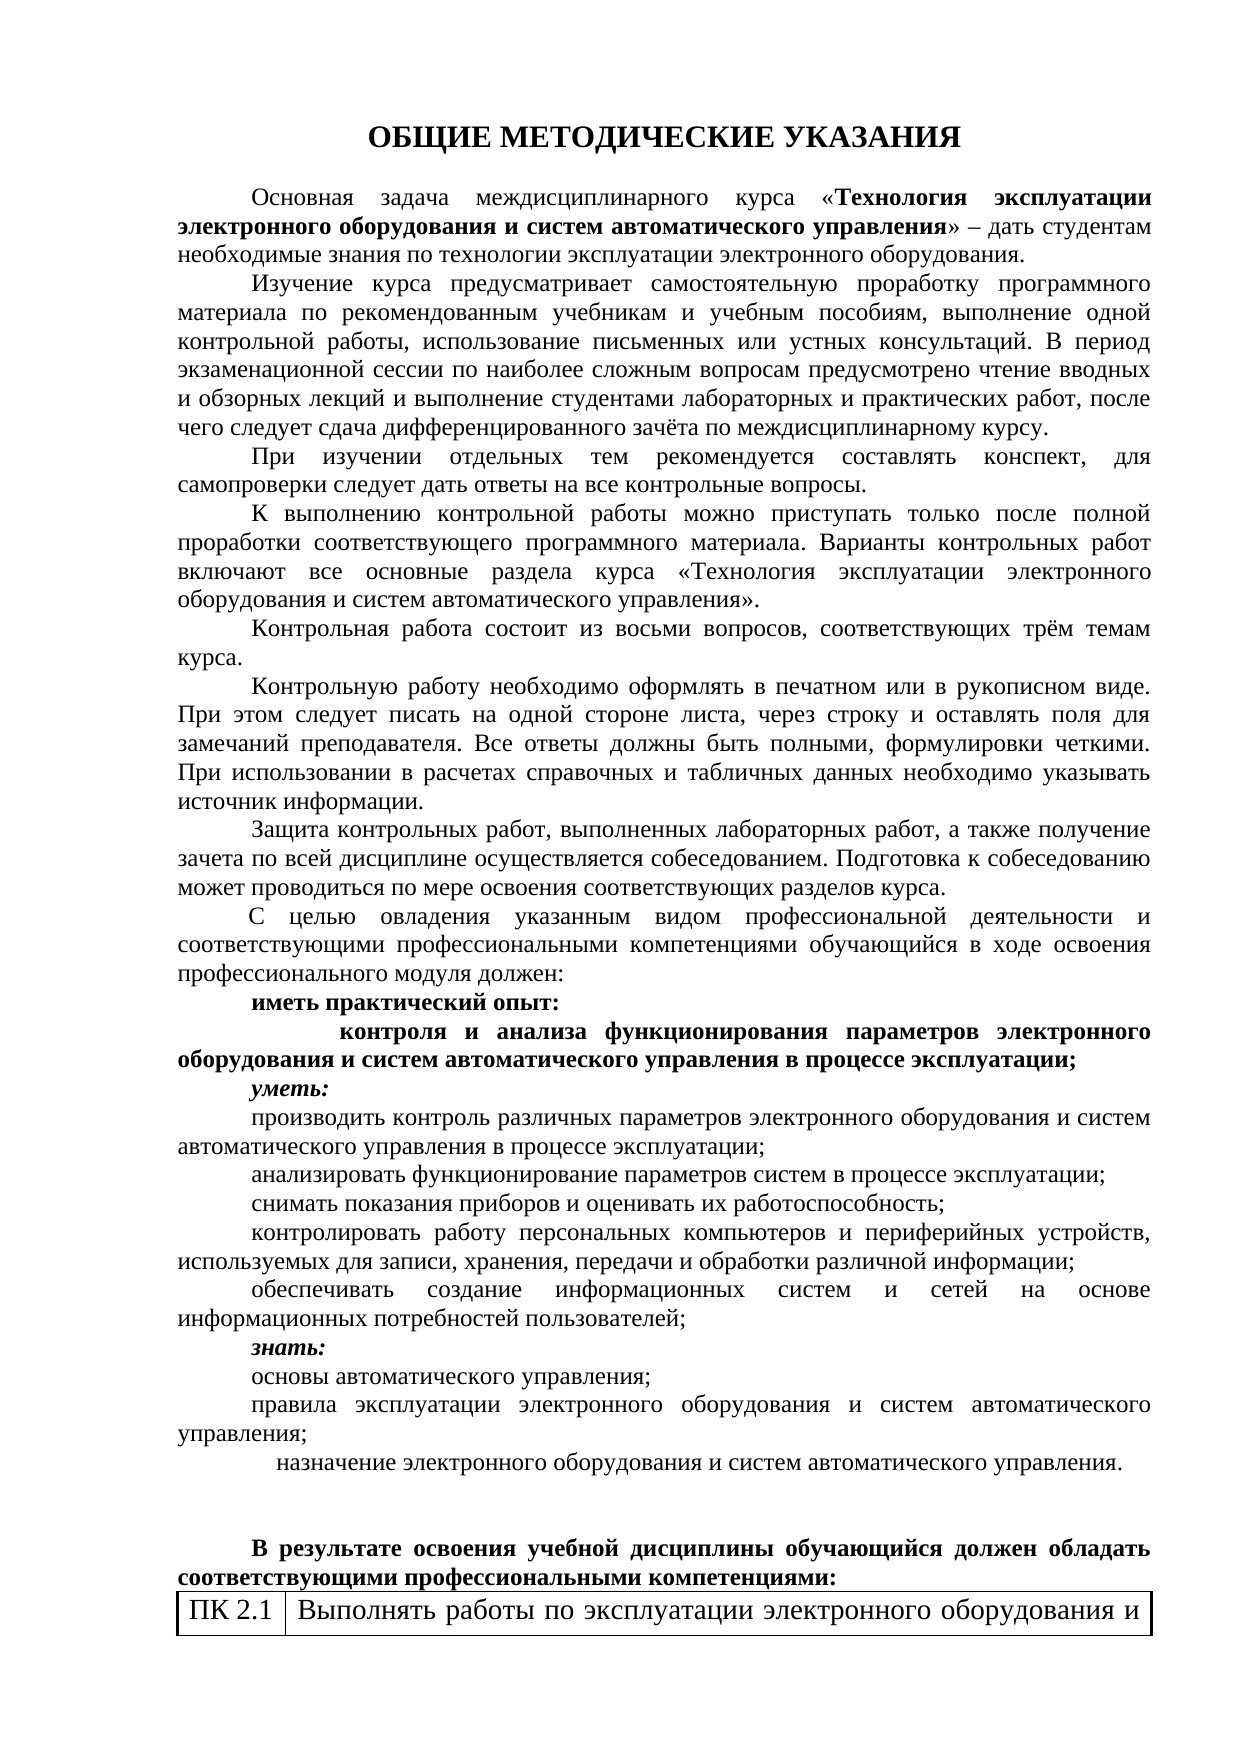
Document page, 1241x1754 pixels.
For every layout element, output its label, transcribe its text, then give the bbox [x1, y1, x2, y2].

text правила эксплуатации электронного оборудования и систем автоматического управления; [177, 1389, 1152, 1447]
text Изучение курса предусматривает самостоятельную проработку программного материала по рекомендованным учебникам и учебным пособиям, выполнение одной контрольной работы, использование письменных или устных консультаций. В период экзаменационной сессии по наиболее сложным вопросам предусмотрено чтение вводных и обзорных лекций и выполнение студентами лабораторных и практических работ, после чего следует сдача дифференцированного зачёта по междисциплинарному курсу. [177, 268, 1152, 441]
text К выполнению контрольной работы можно приступать только после полной проработки соответствующего программного материала. Варианты контрольных работ включают все основные раздела курса «Технология эксплуатации электронного оборудования и систем автоматического управления». [177, 498, 1152, 613]
text ОБЩИЕ МЕТОДИЧЕСКИЕ УКАЗАНИЯ [177, 118, 1152, 154]
text Основная задача междисциплинарного курса «Технология эксплуатации электронного оборудования и систем автоматического управления» – дать студентам необходимые знания по технологии эксплуатации электронного оборудования. [177, 182, 1152, 268]
text анализировать функционирование параметров систем в процессе эксплуатации; [177, 1159, 1152, 1188]
text В результате освоения учебной дисциплины обучающийся должен обладать соответствующими профессиональными компетенциями: [177, 1533, 1152, 1591]
text производить контроль различных параметров электронного оборудования и систем автоматического управления в процессе эксплуатации; [177, 1102, 1152, 1159]
table_header ПК 2.1 [179, 1592, 285, 1635]
text обеспечивать создание информационных систем и сетей на основе информационных потребностей пользователей; [177, 1274, 1152, 1332]
text Контрольная работа состоит из восьми вопросов, соответствующих трём темам курса. [177, 613, 1152, 671]
text основы автоматического управления; [177, 1361, 1152, 1389]
text При изучении отдельных тем рекомендуется составлять конспект, для самопроверки следует дать ответы на все контрольные вопросы. [177, 441, 1152, 498]
text Защита контрольных работ, выполненных лабораторных работ, а также получение зачета по всей дисциплине осуществляется собеседованием. Подготовка к собеседованию может проводиться по мере освоения соответствующих разделов курса. [177, 814, 1152, 901]
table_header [286, 1592, 1150, 1635]
text иметь практический опыт: [177, 987, 1152, 1016]
text С целью овладения указанным видом профессиональной деятельности и соответствующими профессиональными компетенциями обучающийся в ходе освоения профессионального модуля должен: [177, 901, 1152, 987]
text Контрольную работу необходимо оформлять в печатном или в рукописном виде. При этом следует писать на одной стороне листа, через строку и оставлять поля для замечаний преподавателя. Все ответы должны быть полными, формулировки четкими. При использовании в расчетах справочных и табличных данных необходимо указывать источник информации. [177, 671, 1152, 814]
text снимать показания приборов и оценивать их работоспособность; [177, 1188, 1152, 1217]
text знать: [177, 1332, 1152, 1361]
text уметь: [177, 1073, 1152, 1102]
text назначение электронного оборудования и систем автоматического управления. [177, 1447, 1152, 1476]
text контроля и анализа функционирования параметров электронного оборудования и систем автоматического управления в процессе эксплуатации; [177, 1016, 1152, 1073]
text контролировать работу персональных компьютеров и периферийных устройств, используемых для записи, хранения, передачи и обработки различной информации; [177, 1217, 1152, 1274]
